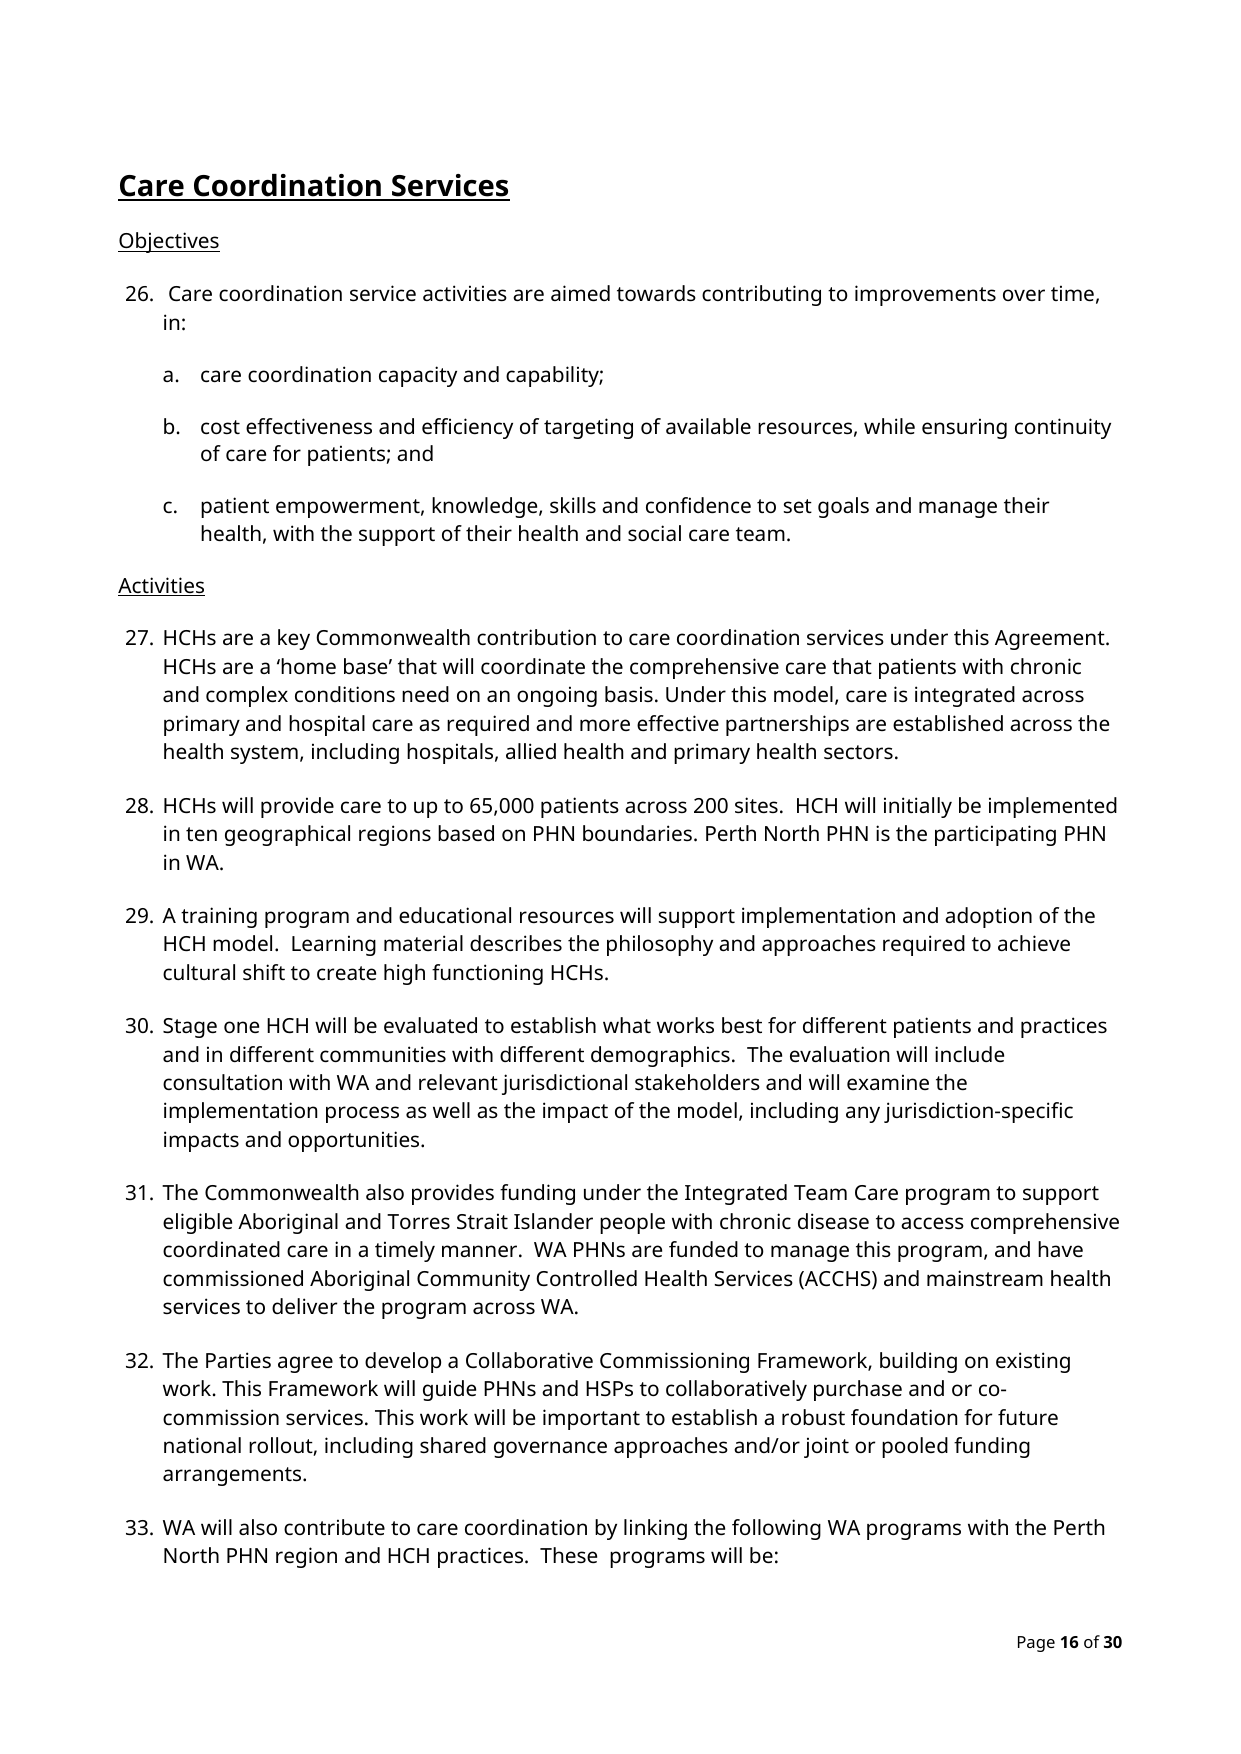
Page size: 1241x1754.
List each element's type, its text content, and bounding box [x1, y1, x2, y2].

list The Commonwealth also provides funding under the Integrated Team Care program to support eligible Aboriginal and Torres Strait Islander people with chronic disease to access comprehensive coordinated care in a timely manner. WA PHNs are funded to manage this program, and have commissioned Aboriginal Community Controlled Health Services (ACCHS) and mainstream health services to deliver the program across WA. [125, 1178, 1122, 1321]
list Care coordination service activities are aimed towards contributing to improvements over time, in: [125, 279, 1122, 336]
list HCHs will provide care to up to 65,000 patients across 200 sites. HCH will initially be implemented in ten geographical regions based on PHN boundaries. Perth North PHN is the participating PHN in WA. [125, 791, 1122, 876]
list WA will also contribute to care coordination by linking the following WA programs with the Perth North PHN region and HCH practices. These programs will be: [125, 1513, 1122, 1570]
list A training program and educational resources will support implementation and adoption of the HCH model. Learning material describes the philosophy and approaches required to achieve cultural shift to create high functioning HCHs. [125, 901, 1122, 986]
list HCHs are a key Commonwealth contribution to care coordination services under this Agreement. HCHs are a ‘home base’ that will coordinate the comprehensive care that patients with chronic and complex conditions need on an ongoing basis. Under this model, care is integrated across primary and hospital care as required and more effective partnerships are established across the health system, including hospitals, allied health and primary health sectors. [125, 623, 1122, 766]
list care coordination capacity and capability; [162, 361, 1122, 388]
list cost effectiveness and efficiency of targeting of available resources, while ensuring continuity of care for patients; and [162, 413, 1122, 467]
list Stage one HCH will be evaluated to establish what works best for different patients and practices and in different communities with different demographics. The evaluation will include consultation with WA and relevant jurisdictional stakeholders and will examine the implementation process as well as the impact of the model, including any jurisdiction-specific impacts and opportunities. [125, 1011, 1122, 1153]
text Objectives [118, 227, 1122, 254]
text Activities [118, 571, 1122, 598]
list The Parties agree to develop a Collaborative Commissioning Framework, building on existing work. This Framework will guide PHNs and HSPs to collaboratively purchase and or co-commission services. This work will be important to establish a robust foundation for future national rollout, including shared governance approaches and/or joint or pooled funding arrangements. [125, 1346, 1122, 1488]
text Care Coordination Services [118, 175, 1122, 202]
list patient empowerment, knowledge, skills and confidence to set goals and manage their health, with the support of their health and social care team. [162, 492, 1122, 546]
